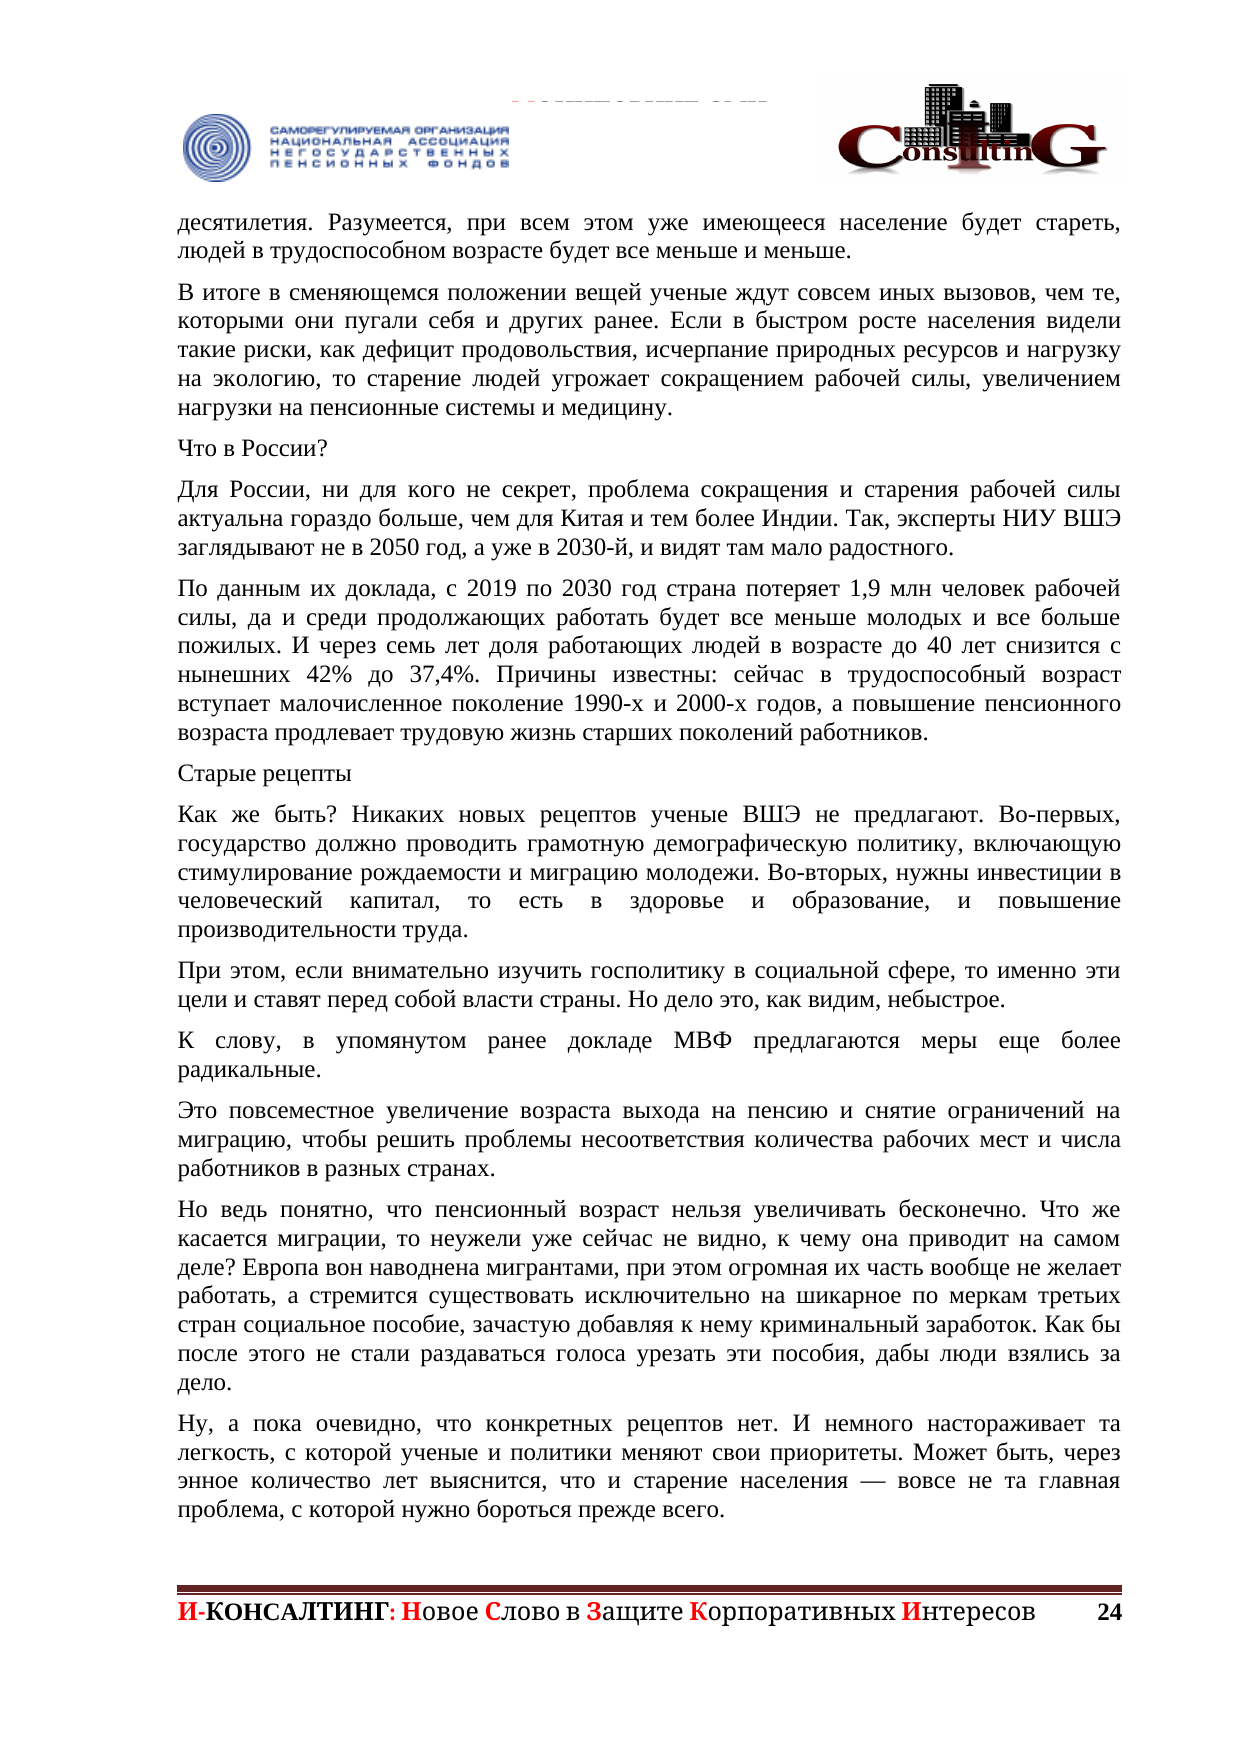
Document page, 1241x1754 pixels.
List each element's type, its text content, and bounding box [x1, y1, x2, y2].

text Старые рецепты [177, 758, 1122, 787]
text Что в России? [177, 433, 1122, 462]
picture [821, 73, 1122, 182]
text Ну, а пока очевидно, что конкретных рецептов нет. И немного настораживает та легкость, с которой ученые и политики меняют свои приоритеты. Может быть, через энное количество лет выяснится, что и старение населения — вовсе не та главная проблема, с которой нужно бороться прежде всего. [177, 1408, 1122, 1523]
picture [183, 114, 509, 182]
text В итоге в сменяющемся положении вещей ученые ждут совсем иных вызовов, чем те, которыми они пугали себя и других ранее. Если в быстром росте населения видели такие риски, как дефицит продовольствия, исчерпание природных ресурсов и нагрузку на экологию, то старение людей угрожает сокращением рабочей силы, увеличением нагрузки на пенсионные системы и медицину. [177, 277, 1122, 421]
text К слову, в упомянутом ранее докладе МВФ предлагаются меры еще более радикальные. [177, 1026, 1122, 1083]
text По данным их доклада, с 2019 по 2030 год страна потеряет 1,9 млн человек рабочей силы, да и среди продолжающих работать будет все меньше молодых и все больше пожилых. И через семь лет доля работающих людей в возрасте до 40 лет снизится с нынешних 42% до 37,4%. Причины известны: сейчас в трудоспособный возраст вступает малочисленное поколение 1990-х и 2000-х годов, а повышение пенсионного возраста продлевает трудовую жизнь старших поколений работников. [177, 573, 1122, 746]
text Для России, ни для кого не секрет, проблема сокращения и старения рабочей силы актуальна гораздо больше, чем для Китая и тем более Индии. Так, эксперты НИУ ВШЭ заглядывают не в 2050 год, а уже в 2030-й, и видят там мало радостного. [177, 474, 1122, 561]
text Как же быть? Никаких новых рецептов ученые ВШЭ не предлагают. Во-первых, государство должно проводить грамотную демографическую политику, включающую стимулирование рождаемости и миграцию молодежи. Во-вторых, нужны инвестиции в человеческий капитал, то есть в здоровье и образование, и повышение производительности труда. [177, 799, 1122, 943]
text Но ведь понятно, что пенсионный возраст нельзя увеличивать бесконечно. Что же касается миграции, то неужели уже сейчас не видно, к чему она приводит на самом деле? Европа вон наводнена мигрантами, при этом огромная их часть вообще не желает работать, а стремится существовать исключительно на шикарное по меркам третьих стран социальное пособие, зачастую добавляя к нему криминальный заработок. Как бы после этого не стали раздаваться голоса урезать эти пособия, дабы люди взялись за дело. [177, 1194, 1122, 1396]
text Это повсеместное увеличение возраста выхода на пенсию и снятие ограничений на миграцию, чтобы решить проблемы несоответствия количества рабочих мест и числа работников в разных странах. [177, 1096, 1122, 1182]
text При этом, если внимательно изучить госполитику в социальной сфере, то именно эти цели и ставят перед собой власти страны. Но дело это, как видим, небыстрое. [177, 956, 1122, 1013]
